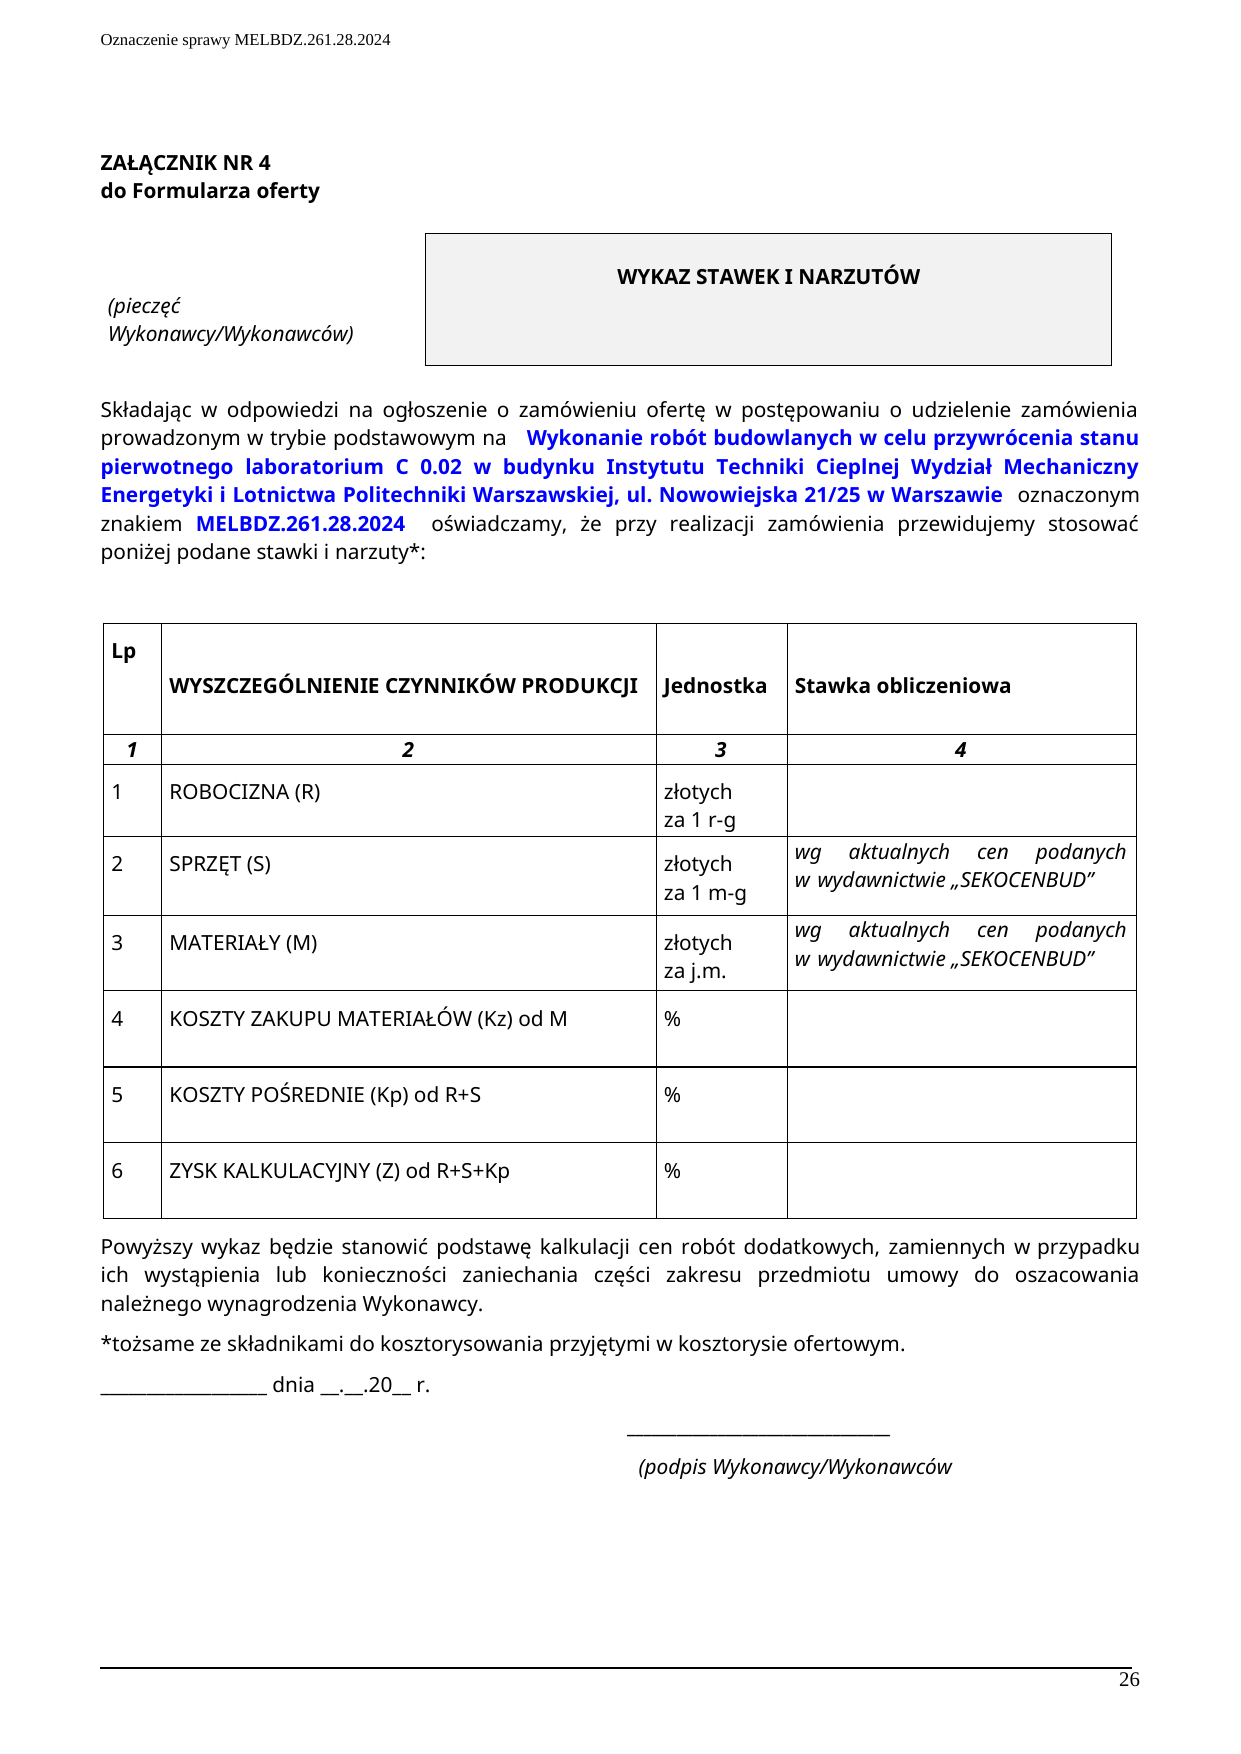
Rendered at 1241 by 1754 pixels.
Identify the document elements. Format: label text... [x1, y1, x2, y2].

table_cell ROBOCIZNA (R) [162, 765, 656, 836]
table_header WYKAZ STAWEK I NARZUTÓW [426, 234, 1111, 365]
table_cell % [657, 991, 787, 1066]
table_header Stawka obliczeniowa [788, 624, 1136, 734]
table_cell wg aktualnych cen podanych w wydawnictwie „SEKOCENBUD” [788, 837, 1136, 914]
table_cell [788, 1143, 1136, 1218]
table_cell 6 [104, 1143, 161, 1218]
table_cell 4 [104, 991, 161, 1066]
table_cell 1 [104, 735, 161, 763]
table_cell SPRZĘT (S) [162, 837, 656, 914]
text ________________________________ [569, 1411, 1140, 1440]
table_cell wg aktualnych cen podanych w wydawnictwie „SEKOCENBUD” [788, 916, 1136, 990]
table_cell 3 [104, 916, 161, 990]
table_header Lp [104, 624, 161, 734]
table_cell [788, 1068, 1136, 1142]
table_cell 2 [104, 837, 161, 914]
table_cell KOSZTY ZAKUPU MATERIAŁÓW (Kz) od M [162, 991, 656, 1066]
table_cell 4 [788, 735, 1136, 763]
table_cell 3 [657, 735, 787, 763]
table_cell 5 [104, 1068, 161, 1142]
table_cell 2 [162, 735, 656, 763]
table_cell 1 [104, 765, 161, 836]
table_cell złotych za 1 m-g [657, 837, 787, 914]
table_header (pieczęć Wykonawcy/Wykonawców) [100, 233, 425, 365]
table_cell MATERIAŁY (M) [162, 916, 656, 990]
table_header WYSZCZEGÓLNIENIE CZYNNIKÓW PRODUKCJI [162, 624, 656, 734]
text Składając w odpowiedzi na ogłoszenie o zamówieniu ofertę w postępowaniu o udzielenie zamówienia prowadzonym w trybie podstawowym na Wykonanie robót budowlanych w celu przywrócenia stanu pierwotnego laboratorium C 0.02 w budynku Instytutu Techniki Cieplnej Wydział Mechaniczny Energetyki i Lotnictwa Politechniki Warszawskiej, ul. Nowowiejska 21/25 w Warszawie oznaczonym znakiem MELBDZ.261.28.2024 oświadczamy, że przy realizacji zamówienia przewidujemy stosować poniżej podane stawki i narzuty*: [100, 395, 1140, 566]
text __________________ dnia __.__.20__ r. [100, 1371, 1140, 1399]
text ZAŁĄCZNIK NR 4 [100, 148, 1140, 176]
table_cell złotych za j.m. [657, 916, 787, 990]
table_cell % [657, 1068, 787, 1142]
text Powyższy wykaz będzie stanowić podstawę kalkulacji cen robót dodatkowych, zamiennych w przypadku ich wystąpienia lub konieczności zaniechania części zakresu przedmiotu umowy do oszacowania należnego wynagrodzenia Wykonawcy. [100, 1232, 1140, 1317]
table_cell złotych za 1 r-g [657, 765, 787, 836]
table_cell % [657, 1143, 787, 1218]
table_cell ZYSK KALKULACYJNY (Z) od R+S+Kp [162, 1143, 656, 1218]
table_cell [788, 991, 1136, 1066]
text *tożsame ze składnikami do kosztorysowania przyjętymi w kosztorysie ofertowym. [100, 1329, 1140, 1358]
table_cell [788, 765, 1136, 836]
text (podpis Wykonawcy/Wykonawców [100, 1452, 1140, 1481]
text do Formularza oferty [100, 176, 1140, 204]
table_header Jednostka [657, 624, 787, 734]
table_cell KOSZTY POŚREDNIE (Kp) od R+S [162, 1068, 656, 1142]
